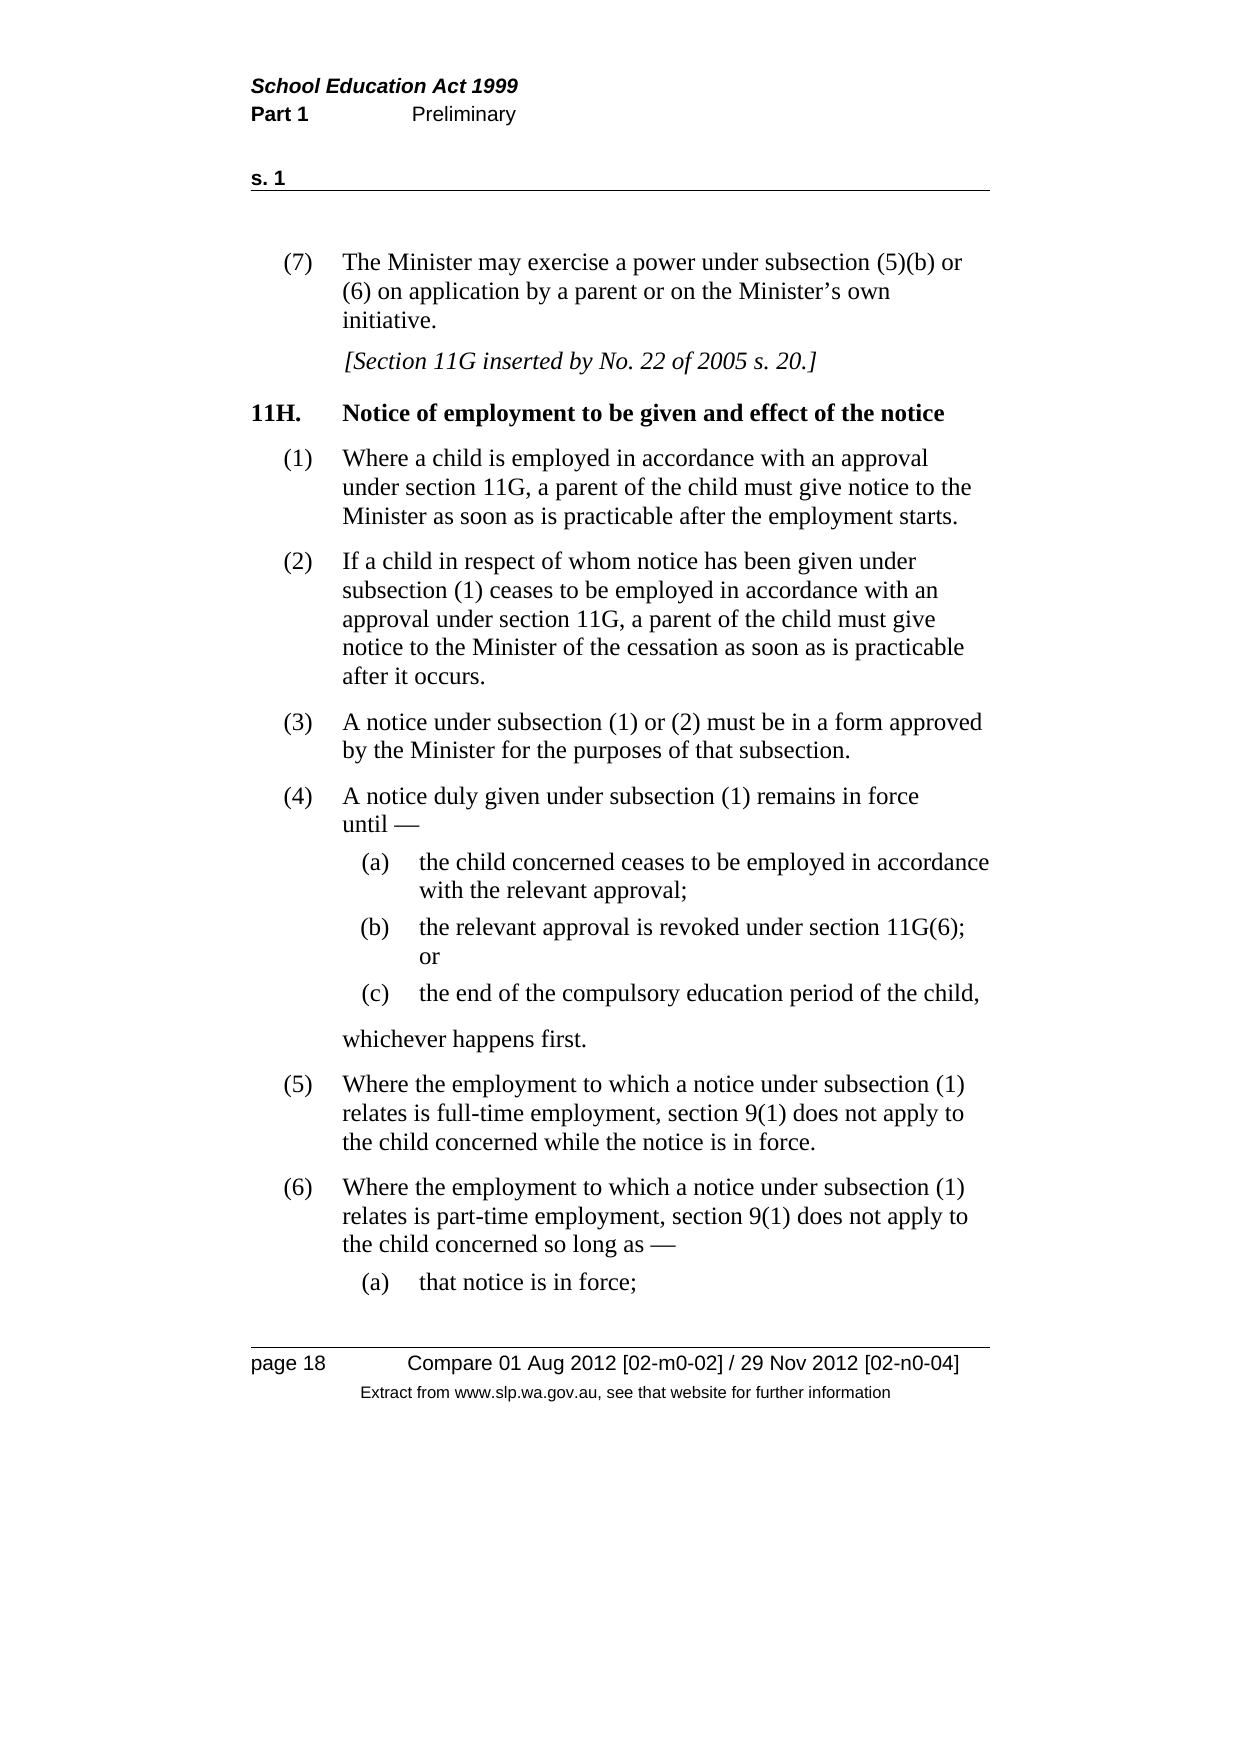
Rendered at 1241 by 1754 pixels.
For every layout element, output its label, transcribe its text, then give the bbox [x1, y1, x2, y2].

text (c) the end of the compulsory education period of the child, [251, 978, 990, 1007]
text (5) Where the employment to which a notice under subsection (1) relates is full-time employment, section 9(1) does not apply to the child concerned while the notice is in force. [251, 1069, 990, 1155]
text (6) Where the employment to which a notice under subsection (1) relates is part-time employment, section 9(1) does not apply to the child concerned so long as — [251, 1172, 990, 1258]
subtitle 11H. Notice of employment to be given and effect of the notice [251, 398, 990, 427]
text (2) If a child in respect of whom notice has been given under subsection (1) ceases to be employed in accordance with an approval under section 11G, a parent of the child must give notice to the Minister of the cessation as soon as is practicable after it occurs. [251, 546, 990, 690]
text (1) Where a child is employed in accordance with an approval under section 11G, a parent of the child must give notice to the Minister as soon as is practicable after the employment starts. [251, 443, 990, 529]
text [Section 11G inserted by No. 22 of 2005 s. 20.] [251, 346, 990, 375]
text (3) A notice under subsection (1) or (2) must be in a form approved by the Minister for the purposes of that subsection. [251, 707, 990, 764]
text (4) A notice duly given under subsection (1) remains in force until — [251, 781, 990, 838]
text whichever happens first. [251, 1024, 990, 1052]
text (b) the relevant approval is revoked under section 11G(6); or [251, 912, 990, 970]
text (a) that notice is in force; [251, 1267, 990, 1295]
text (7) The Minister may exercise a power under subsection (5)(b) or (6) on application by a parent or on the Minister’s own initiative. [251, 247, 990, 334]
text (a) the child concerned ceases to be employed in accordance with the relevant approval; [251, 847, 990, 904]
